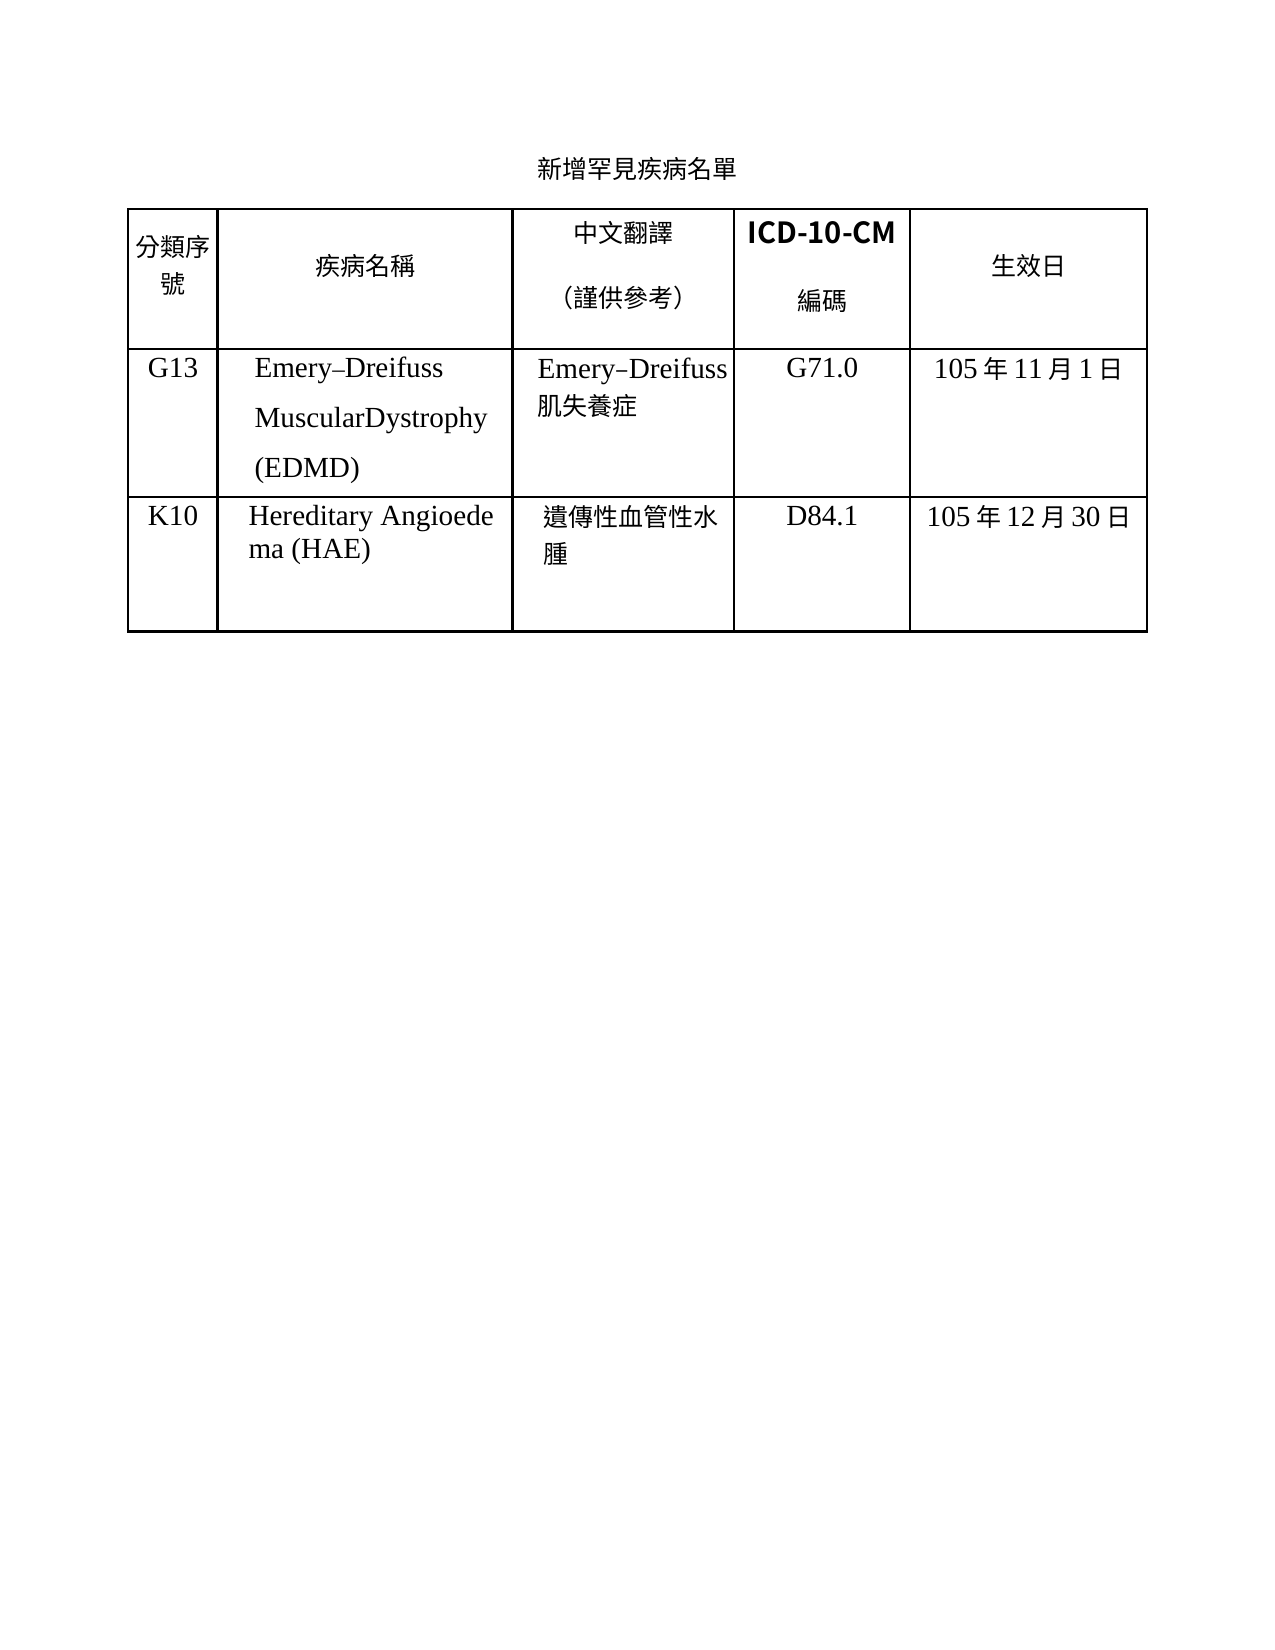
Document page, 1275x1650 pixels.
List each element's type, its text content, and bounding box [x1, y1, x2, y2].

table_header 中文翻譯 （謹供參考） [514, 210, 733, 348]
text 新增罕見疾病名單 [187, 150, 1087, 186]
table_cell D84.1 [735, 498, 909, 630]
table_cell G71.0 [735, 350, 909, 496]
table_cell 遺傳性血管性水腫 [514, 498, 733, 630]
table_cell K10 [129, 498, 216, 630]
table_header 分類序號 [129, 210, 216, 348]
table_cell 105年11月1日 [911, 350, 1146, 496]
table_cell Emery–Dreifuss肌失養症 [514, 350, 733, 496]
table_cell Emery–Dreifuss MuscularDystrophy (EDMD) [219, 350, 511, 496]
table_cell Hereditary Angioedema (HAE) [219, 498, 511, 630]
table_header 疾病名稱 [219, 210, 511, 348]
table_cell G13 [129, 350, 216, 496]
table_header ICD-10-CM 編碼 [735, 210, 909, 348]
table_cell 105年12月30日 [911, 498, 1146, 630]
table_header 生效日 [911, 210, 1146, 348]
